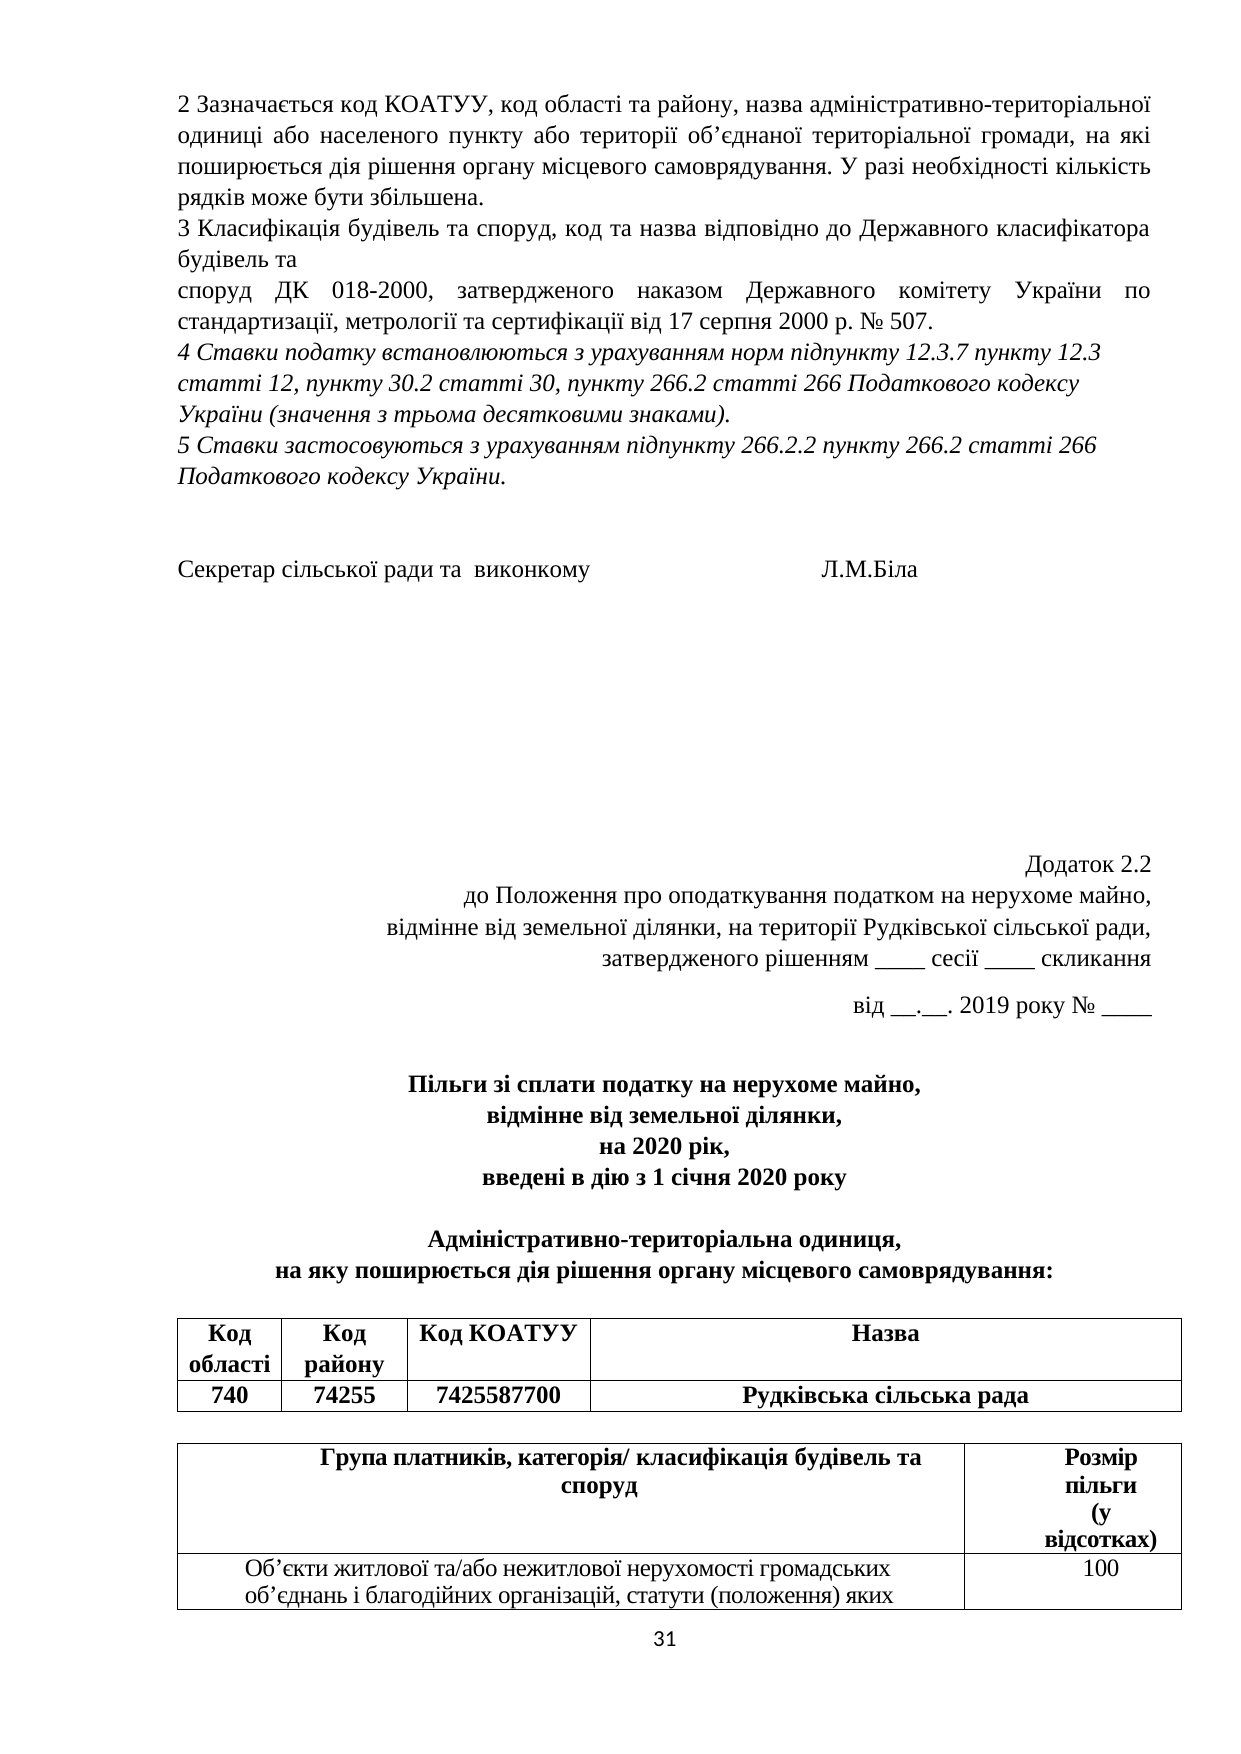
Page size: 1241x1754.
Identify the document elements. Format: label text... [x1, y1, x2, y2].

text від __.__. 2019 року № ____ [177, 990, 1152, 1019]
text Адміністративно-територіальна одиниця, на яку поширюється дія рішення органу місцевого самоврядування: [177, 1224, 1152, 1284]
table_header Група платників, категорія/ класифікація будівель та споруд [178, 1444, 964, 1553]
table_header Код району [282, 1319, 407, 1380]
table_header Назва [591, 1319, 1181, 1380]
text на 2020 рік, [177, 1131, 1152, 1160]
text відмінне від земельної ділянки, [177, 1100, 1152, 1129]
table_cell 74255 [282, 1381, 407, 1411]
table_cell 100 [965, 1554, 1181, 1609]
text 3 Класифікація будівель та споруд, код та назва відповідно до Державного класифікатора будівель та [177, 213, 1152, 273]
text Секретар сільської ради та виконкому Л.М.Біла [177, 554, 1152, 583]
table_cell 7425587700 [408, 1381, 590, 1411]
table_header Розмір пільги (у відсотках) [965, 1444, 1181, 1553]
table_cell Рудківська сільська рада [591, 1381, 1181, 1411]
text 2 Зазначається код КОАТУУ, код області та району, назва адміністративно-територіальної одиниці або населеного пункту або території об’єднаної територіальної громади, на які поширюється дія рішення органу місцевого самоврядування. У разі необхідності кількість рядків може бути збільшена. [177, 89, 1152, 211]
text 4 Ставки податку встановлюються з урахуванням норм підпункту 12.3.7 пункту 12.3 статті 12, пункту 30.2 статті 30, пункту 266.2 статті 266 Податкового кодексу України (значення з трьома десятковими знаками). [177, 337, 1152, 428]
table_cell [178, 1554, 964, 1609]
table_cell 740 [178, 1381, 281, 1411]
text до Положення про оподаткування податком на нерухоме майно, відмінне від земельної ділянки, на території Рудківської сільської ради, затвердженого рішенням ____ сесії ____ скликання [177, 881, 1152, 971]
text введені в дію з 1 січня 2020 року [177, 1162, 1152, 1191]
table_header Код області [178, 1319, 281, 1380]
table_header Код КОАТУУ [408, 1319, 590, 1380]
text Пільги зі сплати податку на нерухоме майно, [177, 1069, 1152, 1098]
text споруд ДК 018-2000, затвердженого наказом Державного комітету України по стандартизації, метрології та сертифікації від 17 серпня 2000 р. № 507. [177, 275, 1152, 335]
text 5 Ставки застосовуються з урахуванням підпункту 266.2.2 пункту 266.2 статті 266 Податкового кодексу України. [177, 430, 1152, 490]
text Додаток 2.2 [177, 849, 1152, 878]
